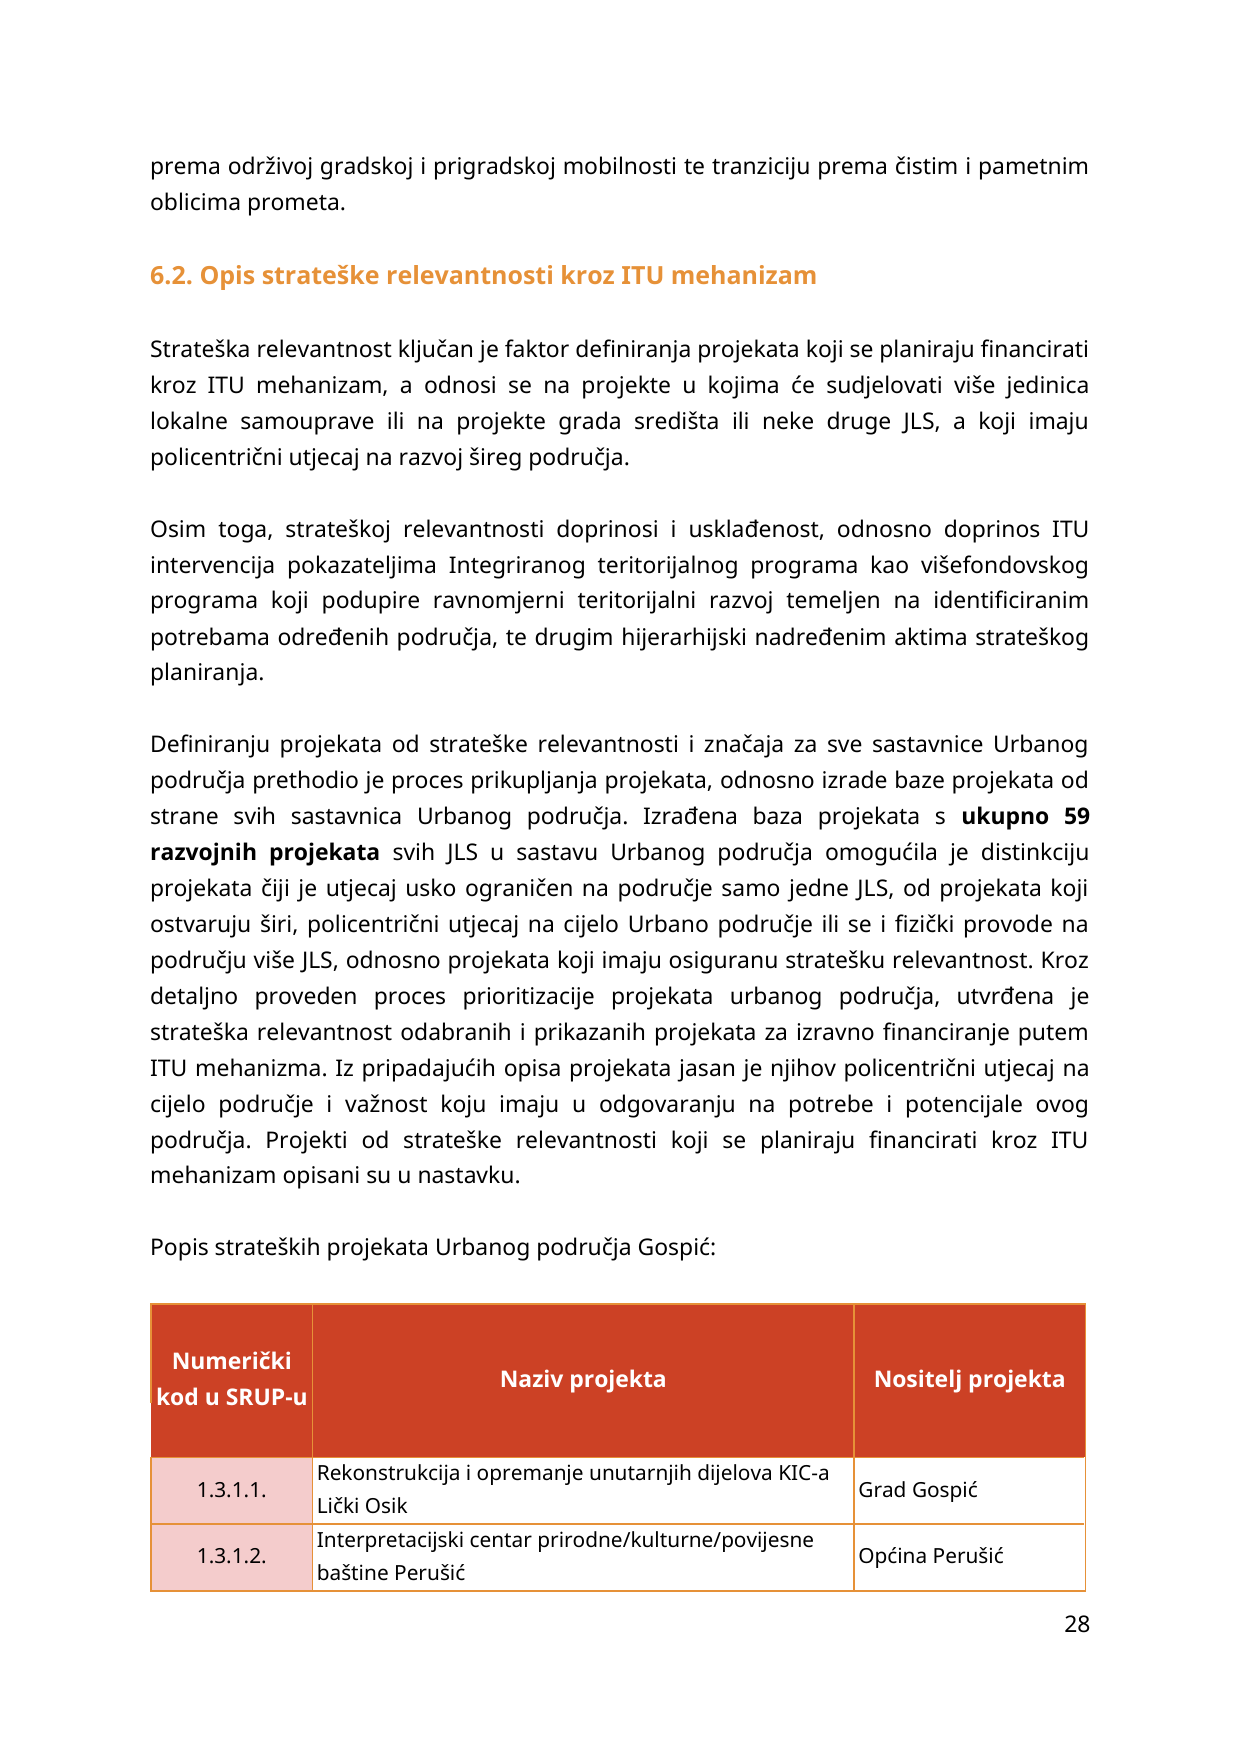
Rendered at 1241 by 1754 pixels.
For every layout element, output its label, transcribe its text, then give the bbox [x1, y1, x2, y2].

subtitle 6.2. Opis strateške relevantnosti kroz ITU mehanizam [150, 258, 1090, 292]
table_cell 1.3.1.2. [152, 1525, 312, 1590]
table_cell 1.3.1.1. [152, 1458, 312, 1523]
table_cell Interpretacijski centar prirodne/kulturne/povijesne baštine Perušić [313, 1525, 853, 1590]
text Strateška relevantnost ključan je faktor definiranja projekata koji se planiraju financirati kroz ITU mehanizam, a odnosi se na projekte u kojima će sudjelovati više jedinica lokalne samouprave ili na projekte grada središta ili neke druge JLS, a koji imaju policentrični utjecaj na razvoj šireg područja. [150, 333, 1090, 472]
table_cell Općina Perušić [855, 1523, 1085, 1590]
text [150, 150, 1090, 217]
text Popis strateških projekata Urbanog područja Gospić: [150, 1231, 1090, 1263]
table_cell Grad Gospić [855, 1457, 1085, 1523]
table_header Nositelj projekta [855, 1305, 1085, 1457]
text Osim toga, strateškoj relevantnosti doprinosi i usklađenost, odnosno doprinos ITU intervencija pokazateljima Integriranog teritorijalnog programa kao višefondovskog programa koji podupire ravnomjerni teritorijalni razvoj temeljen na identificiranim potrebama određenih područja, te drugim hijerarhijski nadređenim aktima strateškog planiranja. [150, 513, 1090, 688]
text Definiranju projekata od strateške relevantnosti i značaja za sve sastavnice Urbanog područja prethodio je proces prikupljanja projekata, odnosno izrade baze projekata od strane svih sastavnica Urbanog područja. Izrađena baza projekata s ukupno 59 razvojnih projekata svih JLS u sastavu Urbanog područja omogućila je distinkciju projekata čiji je utjecaj usko ograničen na područje samo jedne JLS, od projekata koji ostvaruju širi, policentrični utjecaj na cijelo Urbano područje ili se i fizički provode na području više JLS, odnosno projekata koji imaju osiguranu stratešku relevantnost. Kroz detaljno proveden proces prioritizacije projekata urbanog područja, utvrđena je strateška relevantnost odabranih i prikazanih projekata za izravno financiranje putem ITU mehanizma. Iz pripadajućih opisa projekata jasan je njihov policentrični utjecaj na cijelo područje i važnost koju imaju u odgovaranju na potrebe i potencijale ovog područja. Projekti od strateške relevantnosti koji se planiraju financirati kroz ITU mehanizam opisani su u nastavku. [150, 728, 1090, 1191]
table_cell Rekonstrukcija i opremanje unutarnjih dijelova KIC-a Lički Osik [313, 1458, 853, 1523]
table_header Naziv projekta [313, 1305, 853, 1457]
table_header Numerički kod u SRUP-u [151, 1305, 312, 1457]
